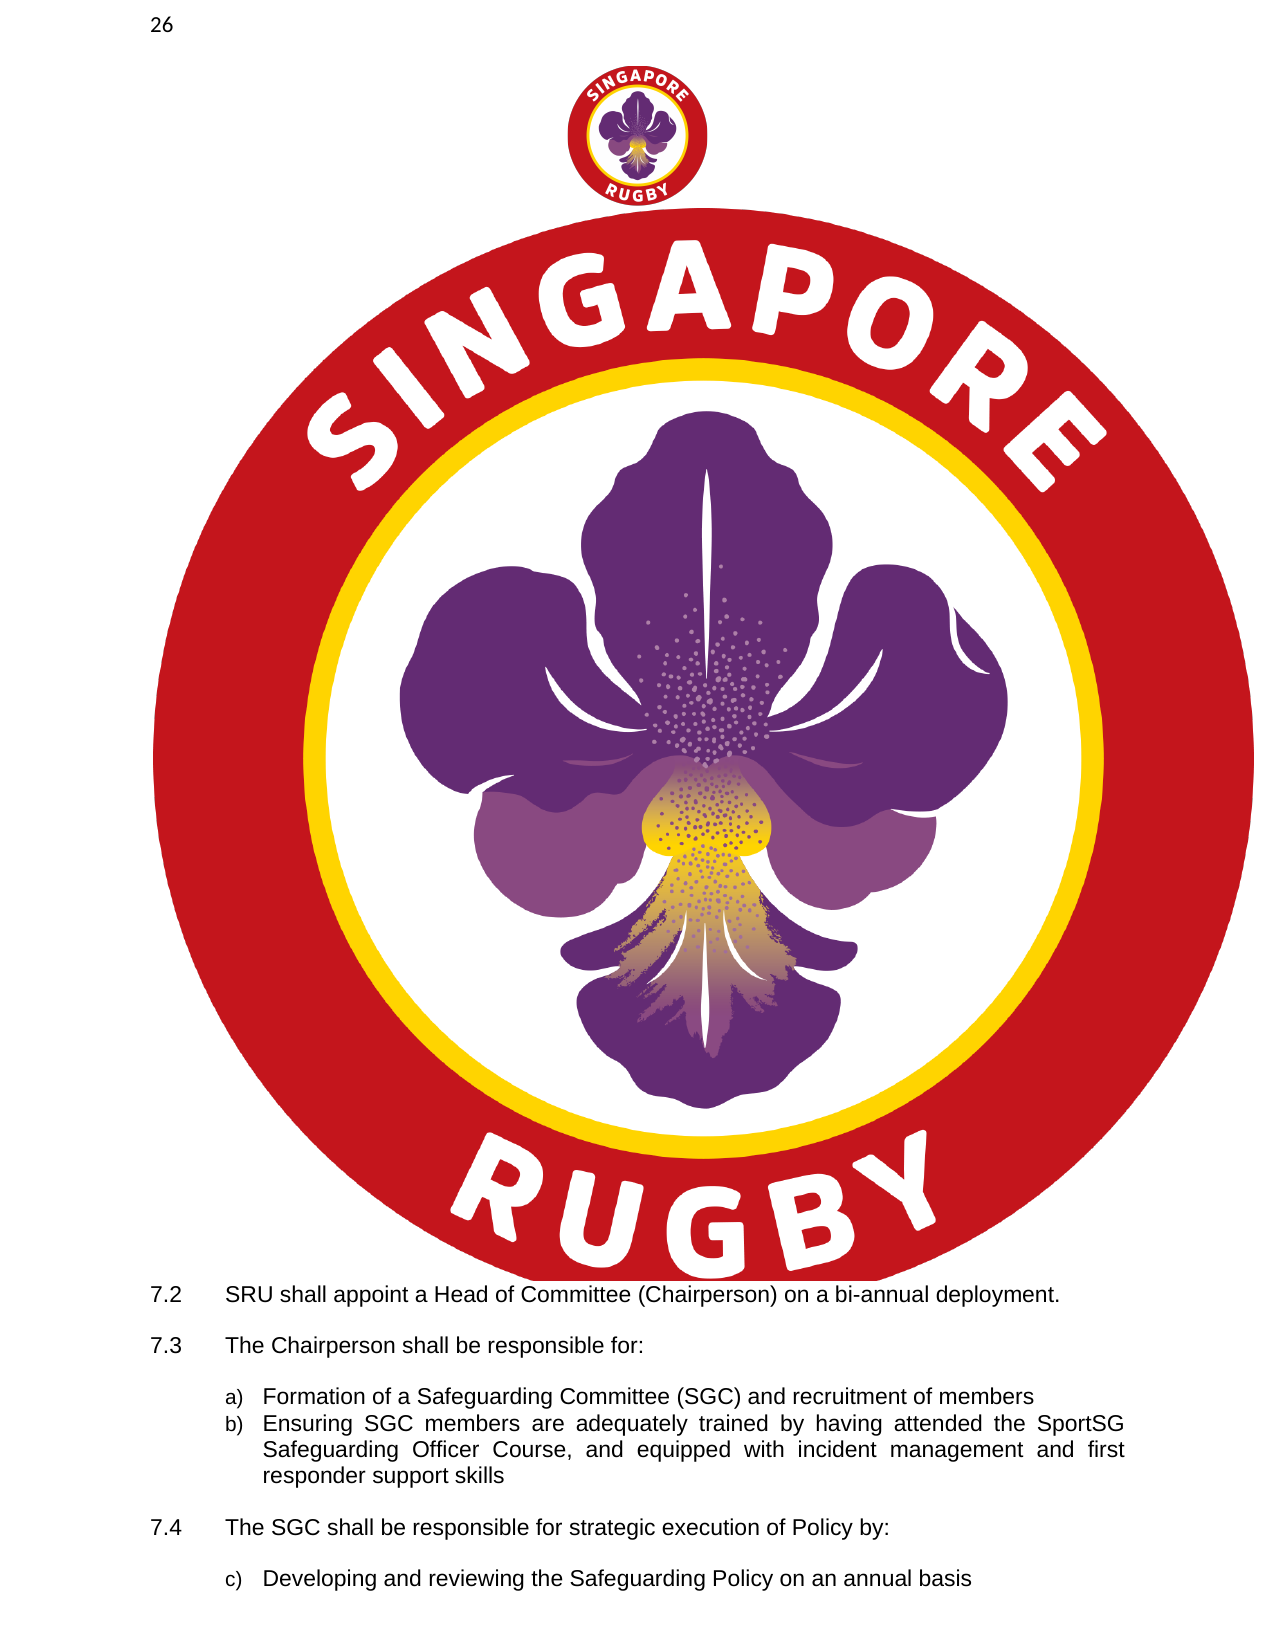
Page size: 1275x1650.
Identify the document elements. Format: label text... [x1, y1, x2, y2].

list Ensuring SGC members are adequately trained by having attended the SportSG Safeguarding Officer Course, and equipped with incident management and first responder support skills [225, 1410, 1125, 1489]
list SRU shall appoint a Head of Committee (Chairperson) on a bi-annual deployment. [150, 1281, 1125, 1307]
list The SGC shall be responsible for strategic execution of Policy by: [150, 1514, 1125, 1540]
picture [150, 66, 1257, 1281]
list Formation of a Safeguarding Committee (SGC) and recruitment of members [225, 1383, 1125, 1410]
list Developing and reviewing the Safeguarding Policy on an annual basis [225, 1565, 1125, 1591]
list The Chairperson shall be responsible for: [150, 1332, 1125, 1358]
